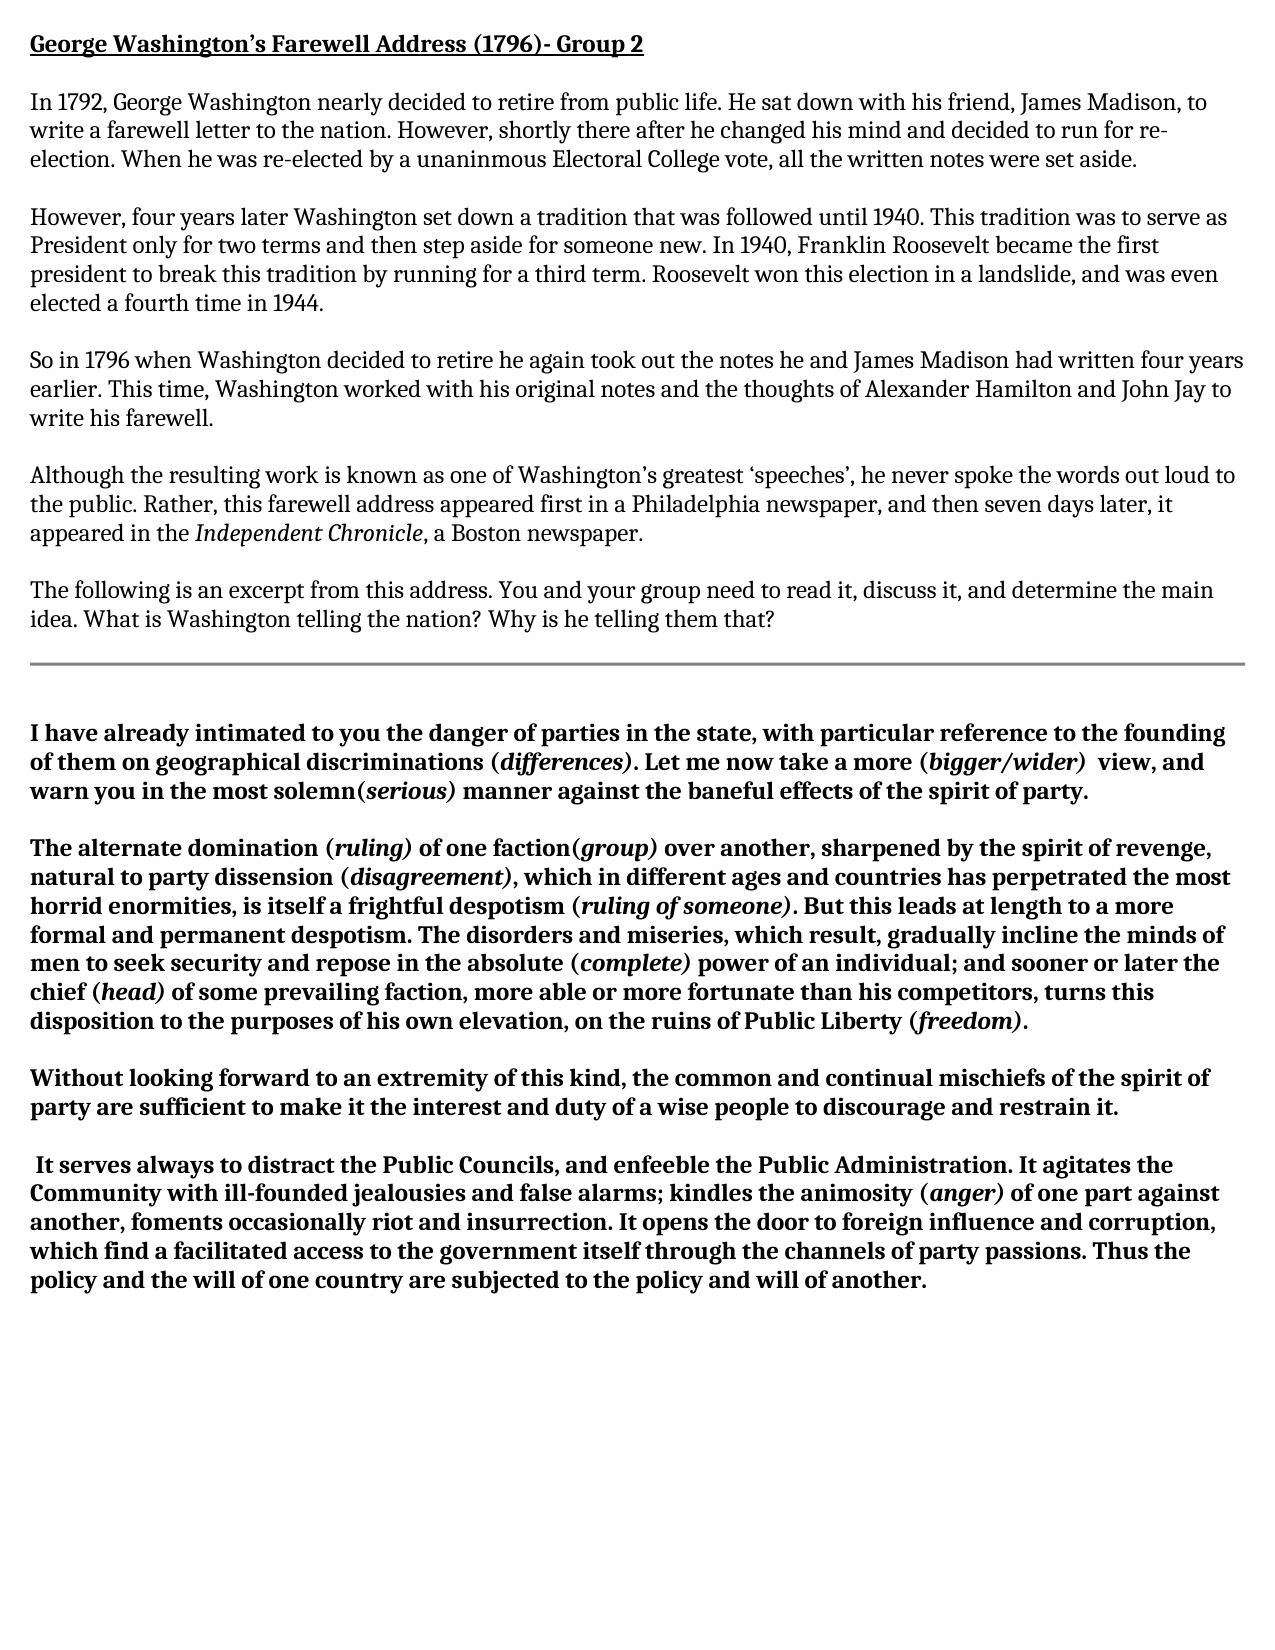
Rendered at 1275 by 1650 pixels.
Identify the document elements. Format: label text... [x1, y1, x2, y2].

text In 1792, George Washington nearly decided to retire from public life. He sat down with his friend, James Madison, to write a farewell letter to the nation. However, shortly there after he changed his mind and decided to run for re-election. When he was re-elected by a unaninmous Electoral College vote, all the written notes were set aside. [30, 87, 1245, 174]
text The following is an excerpt from this address. You and your group need to read it, discuss it, and determine the main idea. What is Washington telling the nation? Why is he telling them that? [30, 576, 1245, 634]
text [30, 30, 1245, 59]
text So in 1796 when Washington decided to retire he again took out the notes he and James Madison had written four years earlier. This time, Washington worked with his original notes and the thoughts of Alexander Hamilton and John Jay to write his farewell. [30, 346, 1245, 432]
text Without looking forward to an extremity of this kind, the common and continual mischiefs of the spirit of party are sufficient to make it the interest and duty of a wise people to discourage and restrain it. [30, 1064, 1245, 1122]
text It serves always to distract the Public Councils, and enfeeble the Public Administration. It agitates the Community with ill-founded jealousies and false alarms; kindles the animosity (anger) of one part against another, foments occasionally riot and insurrection. It opens the door to foreign influence and corruption, which find a facilitated access to the government itself through the channels of party passions. Thus the policy and the will of one country are subjected to the policy and will of another. [30, 1151, 1245, 1294]
text I have already intimated to you the danger of parties in the state, with particular reference to the founding of them on geographical discriminations (differences). Let me now take a more (bigger/wider) view, and warn you in the most solemn(serious) manner against the baneful effects of the spirit of party. [30, 719, 1245, 806]
text However, four years later Washington set down a tradition that was followed until 1940. This tradition was to serve as President only for two terms and then step aside for someone new. In 1940, Franklin Roosevelt became the first president to break this tradition by running for a third term. Roosevelt won this election in a landslide, and was even elected a fourth time in 1944. [30, 202, 1245, 317]
text Although the resulting work is known as one of Washington’s greatest ‘speeches’, he never spoke the words out loud to the public. Rather, this farewell address appeared first in a Philadelphia newspaper, and then seven days later, it appeared in the Independent Chronicle, a Boston newspaper. [30, 461, 1245, 547]
text The alternate domination (ruling) of one faction(group) over another, sharpened by the spirit of revenge, natural to party dissension (disagreement), which in different ages and countries has perpetrated the most horrid enormities, is itself a frightful despotism (ruling of someone). But this leads at length to a more formal and permanent despotism. The disorders and miseries, which result, gradually incline the minds of men to seek security and repose in the absolute (complete) power of an individual; and sooner or later the chief (head) of some prevailing faction, more able or more fortunate than his competitors, turns this disposition to the purposes of his own elevation, on the ruins of Public Liberty (freedom). [30, 834, 1245, 1036]
